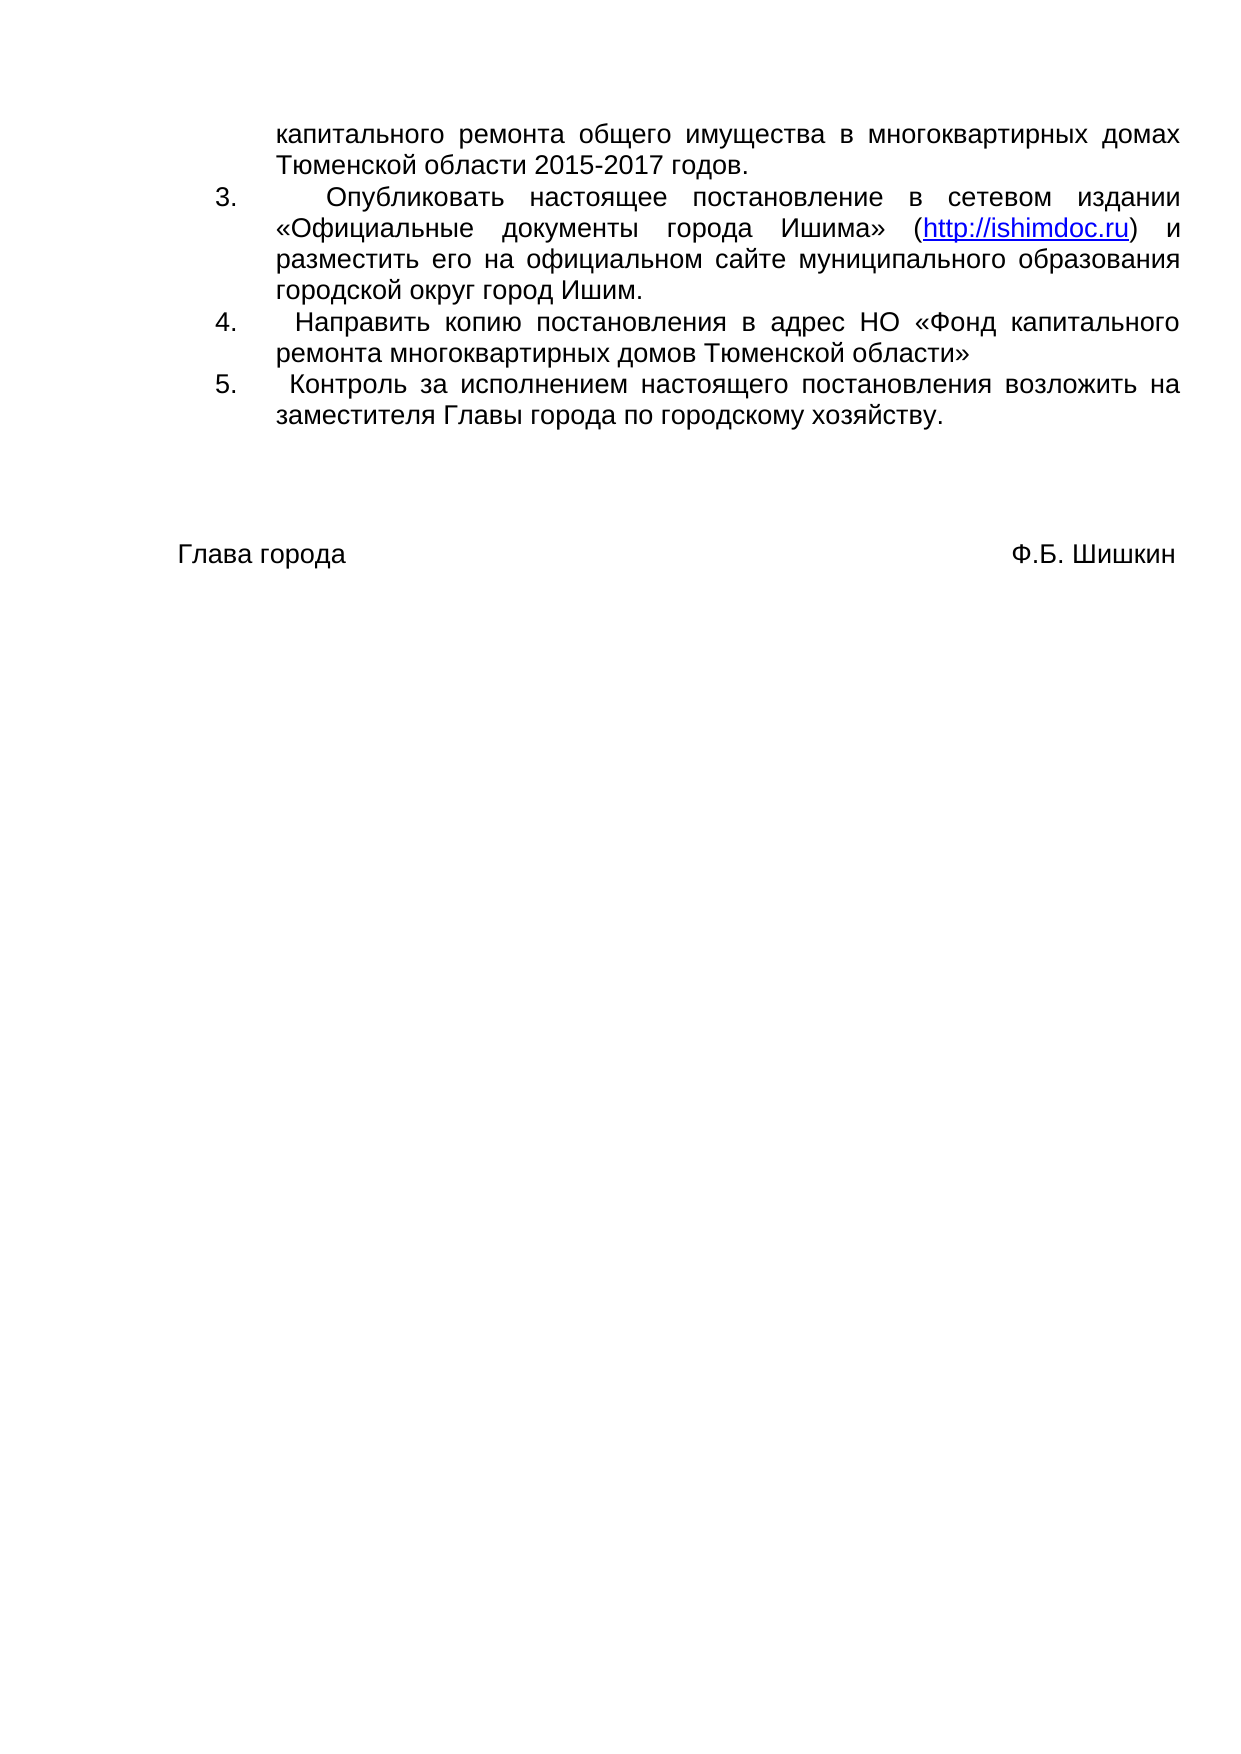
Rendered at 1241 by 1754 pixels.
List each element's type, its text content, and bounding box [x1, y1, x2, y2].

list Направить копию постановления в адрес НО «Фонд капитального ремонта многоквартирных домов Тюменской области» [215, 306, 1181, 368]
list Опубликовать настоящее постановление в сетевом издании «Официальные документы города Ишима» (http://ishimdoc.ru) и разместить его на официальном сайте муниципального образования городской округ город Ишим. [215, 181, 1181, 306]
list Контроль за исполнением настоящего постановления возложить на заместителя Главы города по городскому хозяйству. [215, 368, 1181, 431]
subtitle Глава города Ф.Б. Шишкин [177, 538, 1181, 569]
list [215, 118, 1181, 181]
